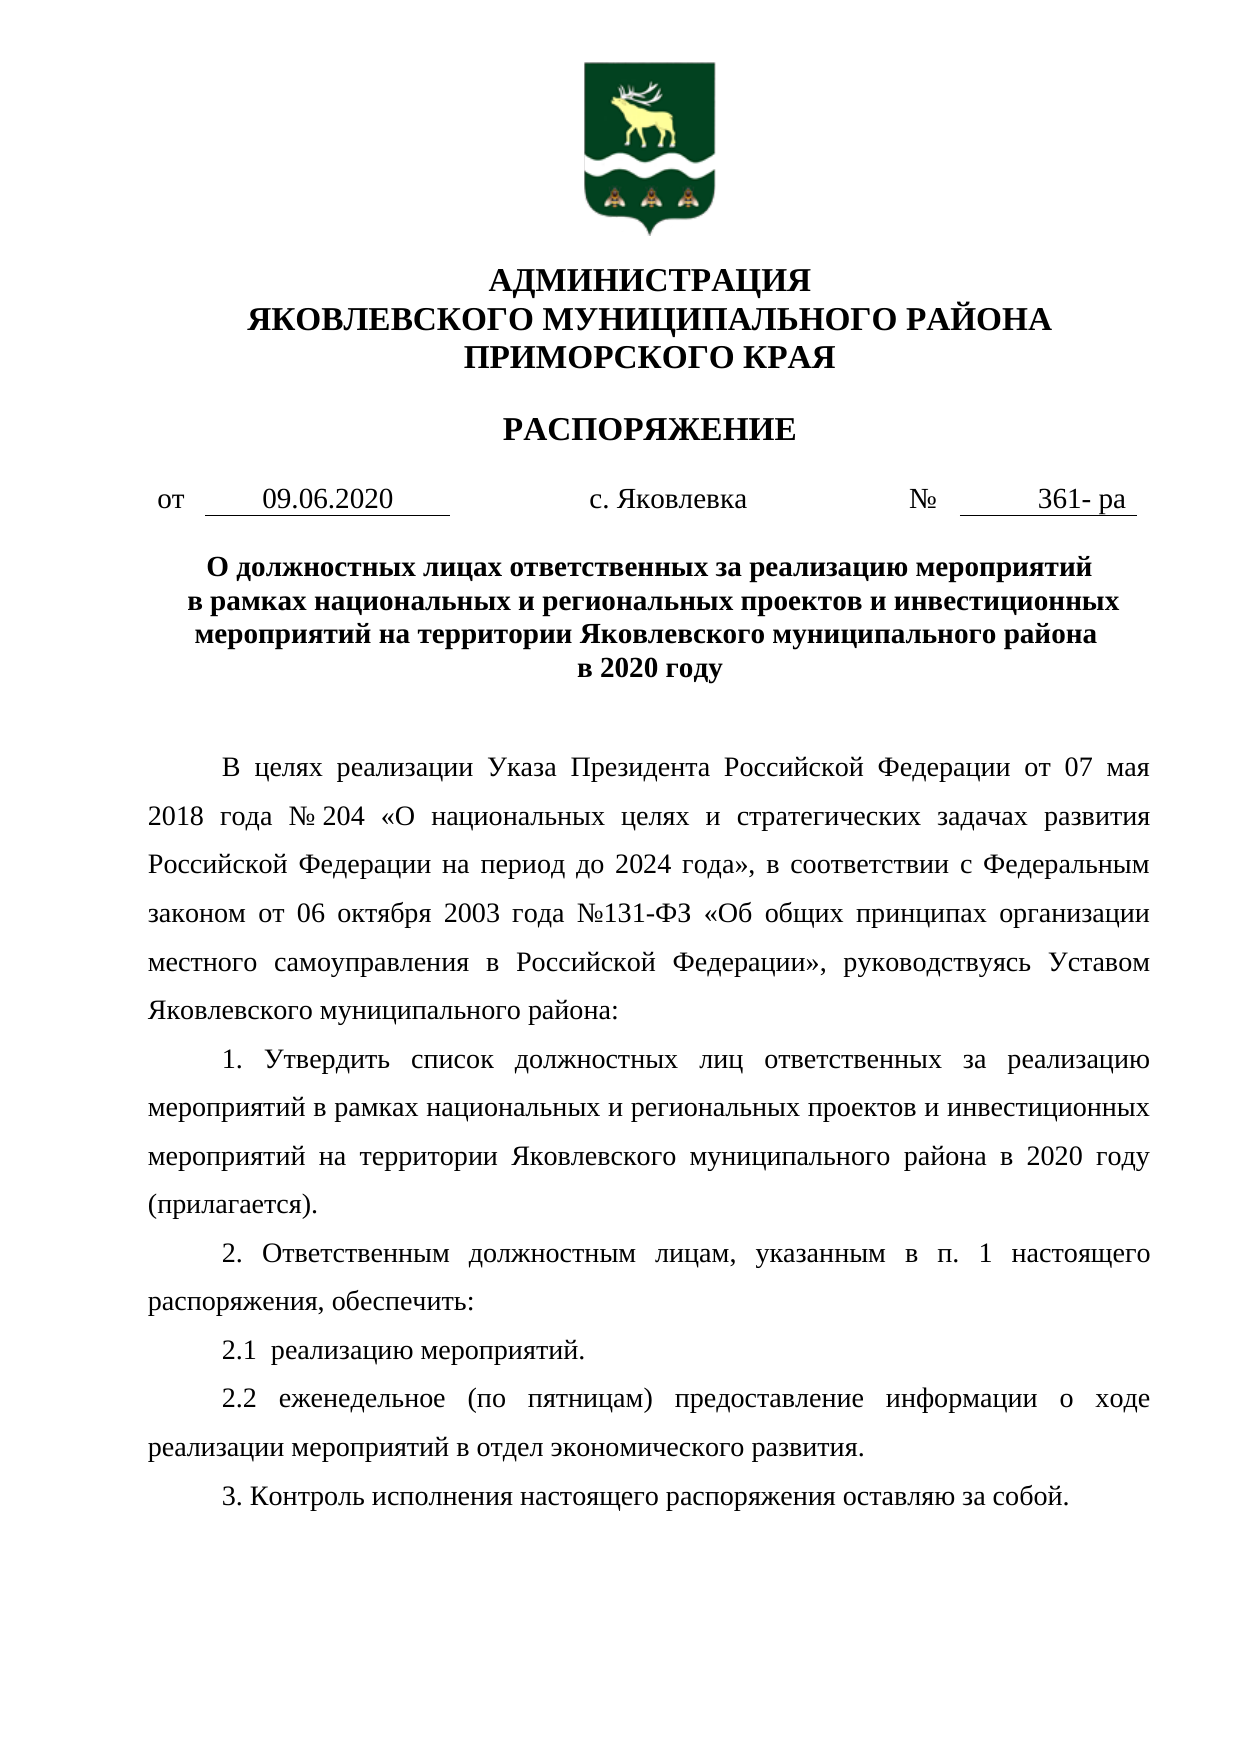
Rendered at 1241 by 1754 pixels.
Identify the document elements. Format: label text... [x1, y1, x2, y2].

text 2. Ответственным должностным лицам, указанным в п. 1 настоящего распоряжения, обеспечить: [148, 1236, 1152, 1317]
text 3. Контроль исполнения настоящего распоряжения оставляю за собой. [148, 1478, 1152, 1511]
table_header с. Яковлевка [450, 481, 886, 514]
table_header № [886, 481, 960, 514]
table_header от [136, 481, 205, 514]
text АДМИНИСТРАЦИЯ [148, 261, 1152, 299]
text ПРИМОРСКОГО КРАЯ [148, 337, 1152, 376]
text О должностных лицах ответственных за реализацию мероприятий в рамках национальных и региональных проектов и инвестиционных мероприятий на территории Яковлевского муниципального района в 2020 году [148, 549, 1152, 683]
picture [583, 62, 716, 236]
text 2.2 еженедельное (по пятницам) предоставление информации о ходе реализации мероприятий в отдел экономического развития. [148, 1381, 1152, 1462]
table_header 361- ра [960, 481, 1137, 514]
text 1. Утвердить список должностных лиц ответственных за реализацию мероприятий в рамках национальных и региональных проектов и инвестиционных мероприятий на территории Яковлевского муниципального района в 2020 году (прилагается). [148, 1042, 1152, 1220]
text В целях реализации Указа Президента Российской Федерации от 07 мая 2018 года № 204 «О национальных целях и стратегических задачах развития Российской Федерации на период до 2024 года», в соответствии с Федеральным законом от 06 октября 2003 года №131-ФЗ «Об общих принципах организации местного самоуправления в Российской Федерации», руководствуясь Уставом Яковлевского муниципального района: [148, 750, 1152, 1026]
text 2.1 реализацию мероприятий. [148, 1333, 1152, 1365]
text ЯКОВЛЕВСКОГО МУНИЦИПАЛЬНОГО РАЙОНА [148, 299, 1152, 337]
text РАСПОРЯЖЕНИЕ [148, 409, 1152, 447]
table_header 09.06.2020 [205, 481, 450, 514]
